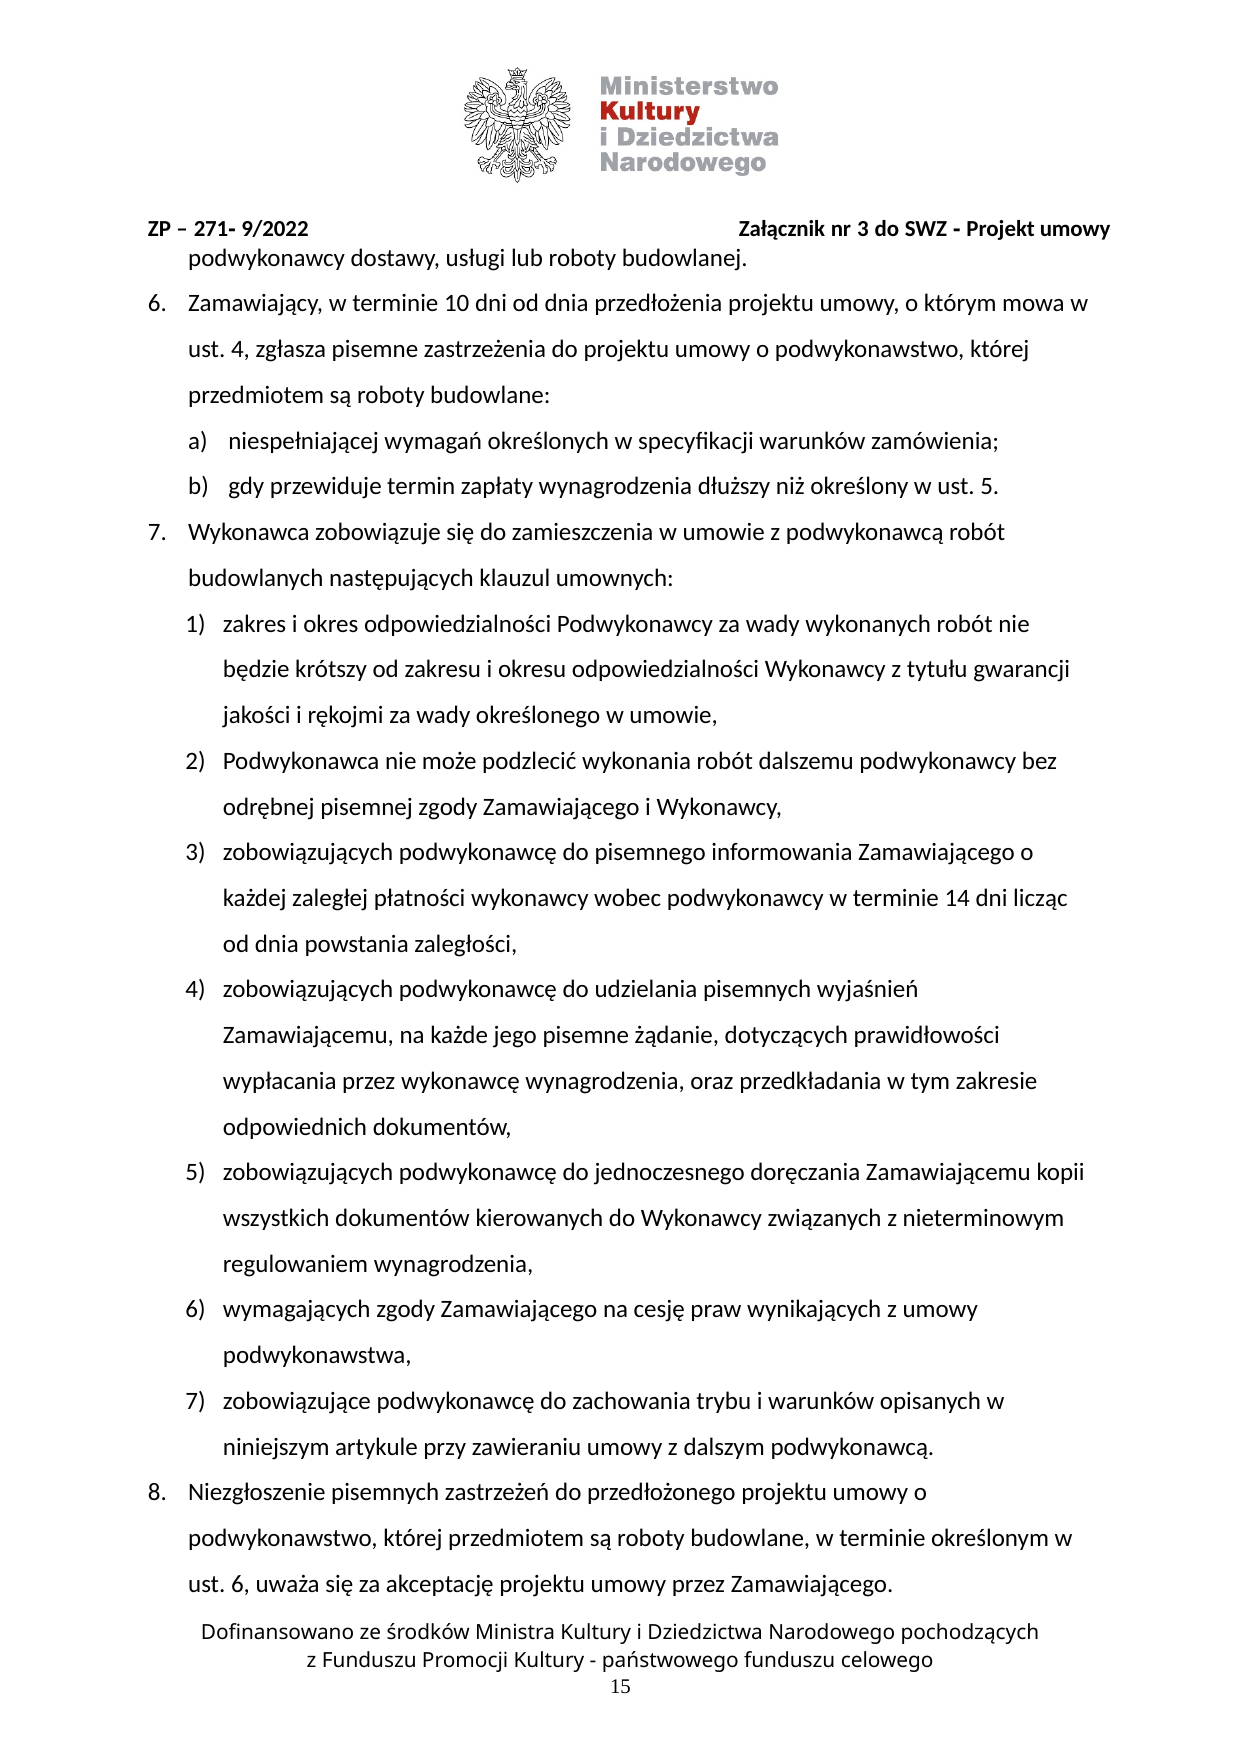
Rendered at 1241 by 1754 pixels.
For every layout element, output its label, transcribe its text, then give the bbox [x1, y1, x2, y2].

list Podwykonawca nie może podzlecić wykonania robót dalszemu podwykonawcy bez odrębnej pisemnej zgody Zamawiającego i Wykonawcy, [185, 745, 1093, 821]
list niespełniającej wymagań określonych w specyfikacji warunków zamówienia; [188, 425, 1093, 455]
picture [433, 45, 805, 199]
list Zamawiający, w terminie 10 dni od dnia przedłożenia projektu umowy, o którym mowa w ust. 4, zgłasza pisemne zastrzeżenia do projektu umowy o podwykonawstwo, której przedmiotem są roboty budowlane: [148, 288, 1093, 409]
list gdy przewiduje termin zapłaty wynagrodzenia dłuższy niż określony w ust. 5. [188, 471, 1093, 501]
list zobowiązujących podwykonawcę do jednoczesnego doręczania Zamawiającemu kopii wszystkich dokumentów kierowanych do Wykonawcy związanych z nieterminowym regulowaniem wynagrodzenia, [185, 1156, 1093, 1278]
list wymagających zgody Zamawiającego na cesję praw wynikających z umowy podwykonawstwa, [185, 1294, 1093, 1370]
list zobowiązujących podwykonawcę do udzielania pisemnych wyjaśnień Zamawiającemu, na każde jego pisemne żądanie, dotyczących prawidłowości wypłacania przez wykonawcę wynagrodzenia, oraz przedkładania w tym zakresie odpowiednich dokumentów, [185, 973, 1093, 1141]
list zobowiązujących podwykonawcę do pisemnego informowania Zamawiającego o każdej zaległej płatności wykonawcy wobec podwykonawcy w terminie 14 dni licząc od dnia powstania zaległości, [185, 836, 1093, 958]
list Wykonawca zobowiązuje się do zamieszczenia w umowie z podwykonawcą robót budowlanych następujących klauzul umownych: [148, 516, 1093, 592]
list Niezgłoszenie pisemnych zastrzeżeń do przedłożonego projektu umowy o podwykonawstwo, której przedmiotem są roboty budowlane, w terminie określonym w ust. 6, uważa się za akceptację projektu umowy przez Zamawiającego. [148, 1477, 1093, 1598]
list zobowiązujące podwykonawcę do zachowania trybu i warunków opisanych w niniejszym artykule przy zawieraniu umowy z dalszym podwykonawcą. [185, 1385, 1093, 1461]
list zakres i okres odpowiedzialności Podwykonawcy za wady wykonanych robót nie będzie krótszy od zakresu i okresu odpowiedzialności Wykonawcy z tytułu gwarancji jakości i rękojmi za wady określonego w umowie, [185, 608, 1093, 730]
